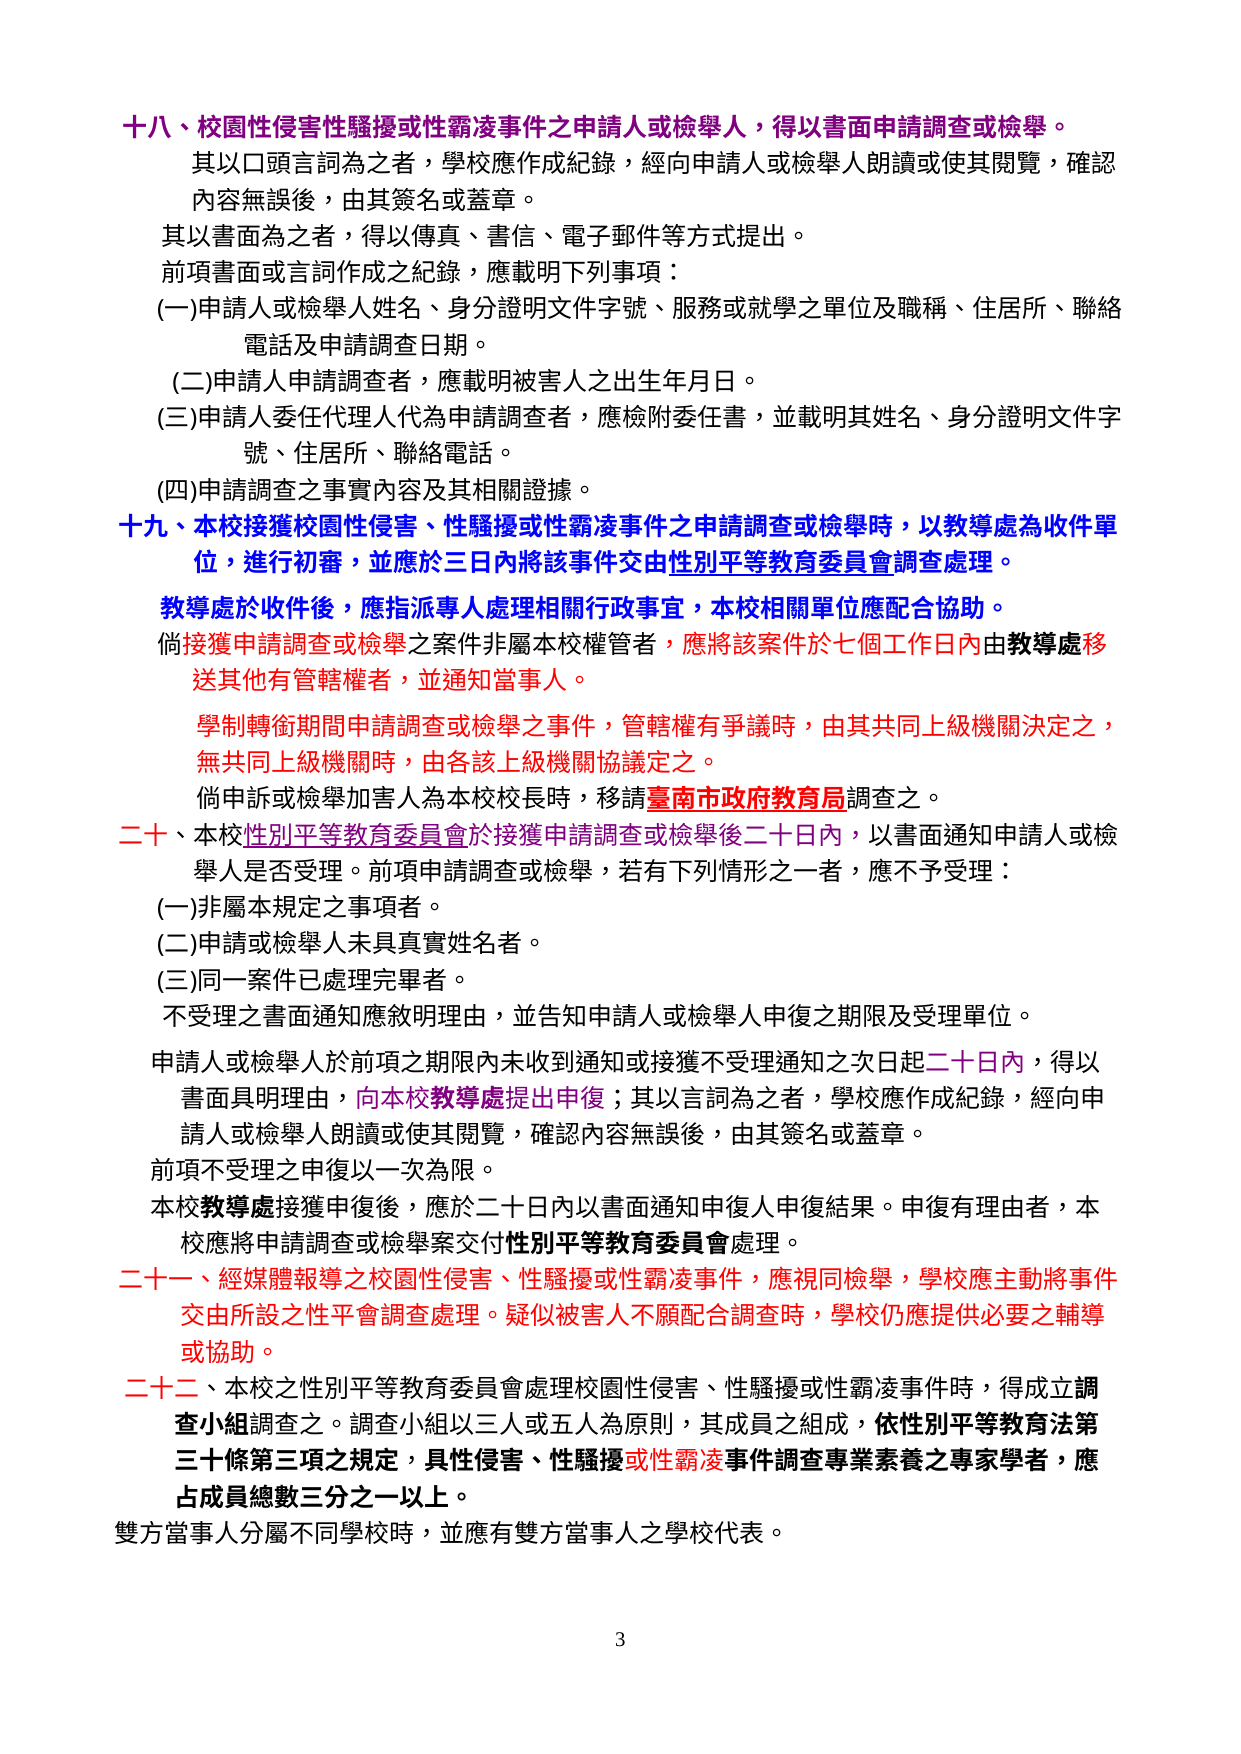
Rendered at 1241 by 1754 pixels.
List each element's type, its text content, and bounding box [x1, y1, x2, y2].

text 其以書面為之者，得以傳真、書信、電子郵件等方式提出。 [122, 216, 1122, 253]
text 倘接獲申請調查或檢舉之案件非屬本校權管者，應將該案件於七個工作日內由教導處移送其他有管轄權者，並通知當事人。 [118, 624, 1122, 697]
text (二)申請或檢舉人未具真實姓名者。 [118, 924, 1122, 960]
text (一)申請人或檢舉人姓名、身分證明文件字號、服務或就學之單位及職稱、住居所、聯絡電話及申請調查日期。 [118, 289, 1122, 361]
text 教導處於收件後，應指派專人處理相關行政事宜，本校相關單位應配合協助。 [122, 588, 1122, 624]
text 二十一、經媒體報導之校園性侵害、性騷擾或性霸凌事件，應視同檢舉，學校應主動將事件交由所設之性平會調查處理。疑似被害人不願配合調查時，學校仍應提供必要之輔導或協助。 [118, 1259, 1122, 1368]
text 前項書面或言詞作成之紀錄，應載明下列事項： [122, 253, 1122, 289]
text (四)申請調查之事實內容及其相關證據。 [118, 470, 1122, 506]
text (三)申請人委任代理人代為申請調查者，應檢附委任書，並載明其姓名、身分證明文件字號、住居所、聯絡電話。 [118, 398, 1122, 470]
text 雙方當事人分屬不同學校時，並應有雙方當事人之學校代表。 [49, 1513, 1122, 1549]
text 十八、校園性侵害性騷擾或性霸凌事件之申請人或檢舉人，得以書面申請調查或檢舉。 [122, 108, 1122, 144]
text 學制轉銜期間申請調查或檢舉之事件，管轄權有爭議時，由其共同上級機關決定之，無共同上級機關時，由各該上級機關協議定之。 [197, 706, 1122, 779]
text 不受理之書面通知應敘明理由，並告知申請人或檢舉人申復之期限及受理單位。 [143, 996, 1122, 1033]
text 申請人或檢舉人於前項之期限內未收到通知或接獲不受理通知之次日起二十日內，得以書面具明理由，向本校教導處提出申復；其以言詞為之者，學校應作成紀錄，經向申請人或檢舉人朗讀或使其閱覽，確認內容無誤後，由其簽名或蓋章。 [118, 1042, 1122, 1151]
text 十九、本校接獲校園性侵害、性騷擾或性霸凌事件之申請調查或檢舉時，以教導處為收件單位，進行初審，並應於三日內將該事件交由性別平等教育委員會調查處理。 [118, 506, 1122, 579]
text 內容無誤後，由其簽名或蓋章。 [184, 180, 1122, 216]
text 本校教導處接獲申復後，應於二十日內以書面通知申復人申復結果。申復有理由者，本校應將申請調查或檢舉案交付性別平等教育委員會處理。 [118, 1187, 1122, 1259]
text 二十二、本校之性別平等教育委員會處理校園性侵害、性騷擾或性霸凌事件時，得成立調查小組調查之。調查小組以三人或五人為原則，其成員之組成，依性別平等教育法第三十條第三項之規定，具性侵害、性騷擾或性霸凌事件調查專業素養之專家學者，應占成員總數三分之一以上。 [124, 1368, 1122, 1513]
text 二十、本校性別平等教育委員會於接獲申請調查或檢舉後二十日內，以書面通知申請人或檢舉人是否受理。前項申請調查或檢舉，若有下列情形之一者，應不予受理： [118, 815, 1122, 888]
text (二)申請人申請調查者，應載明被害人之出生年月日。 [153, 361, 1122, 398]
text 其以口頭言詞為之者，學校應作成紀錄，經向申請人或檢舉人朗讀或使其閱覽，確認 [184, 144, 1122, 180]
text (三)同一案件已處理完畢者。 [118, 960, 1122, 996]
text 倘申訴或檢舉加害人為本校校長時，移請臺南市政府教育局調查之。 [197, 779, 1122, 815]
text (一)非屬本規定之事項者。 [118, 888, 1122, 924]
text 前項不受理之申復以一次為限。 [118, 1151, 1122, 1187]
